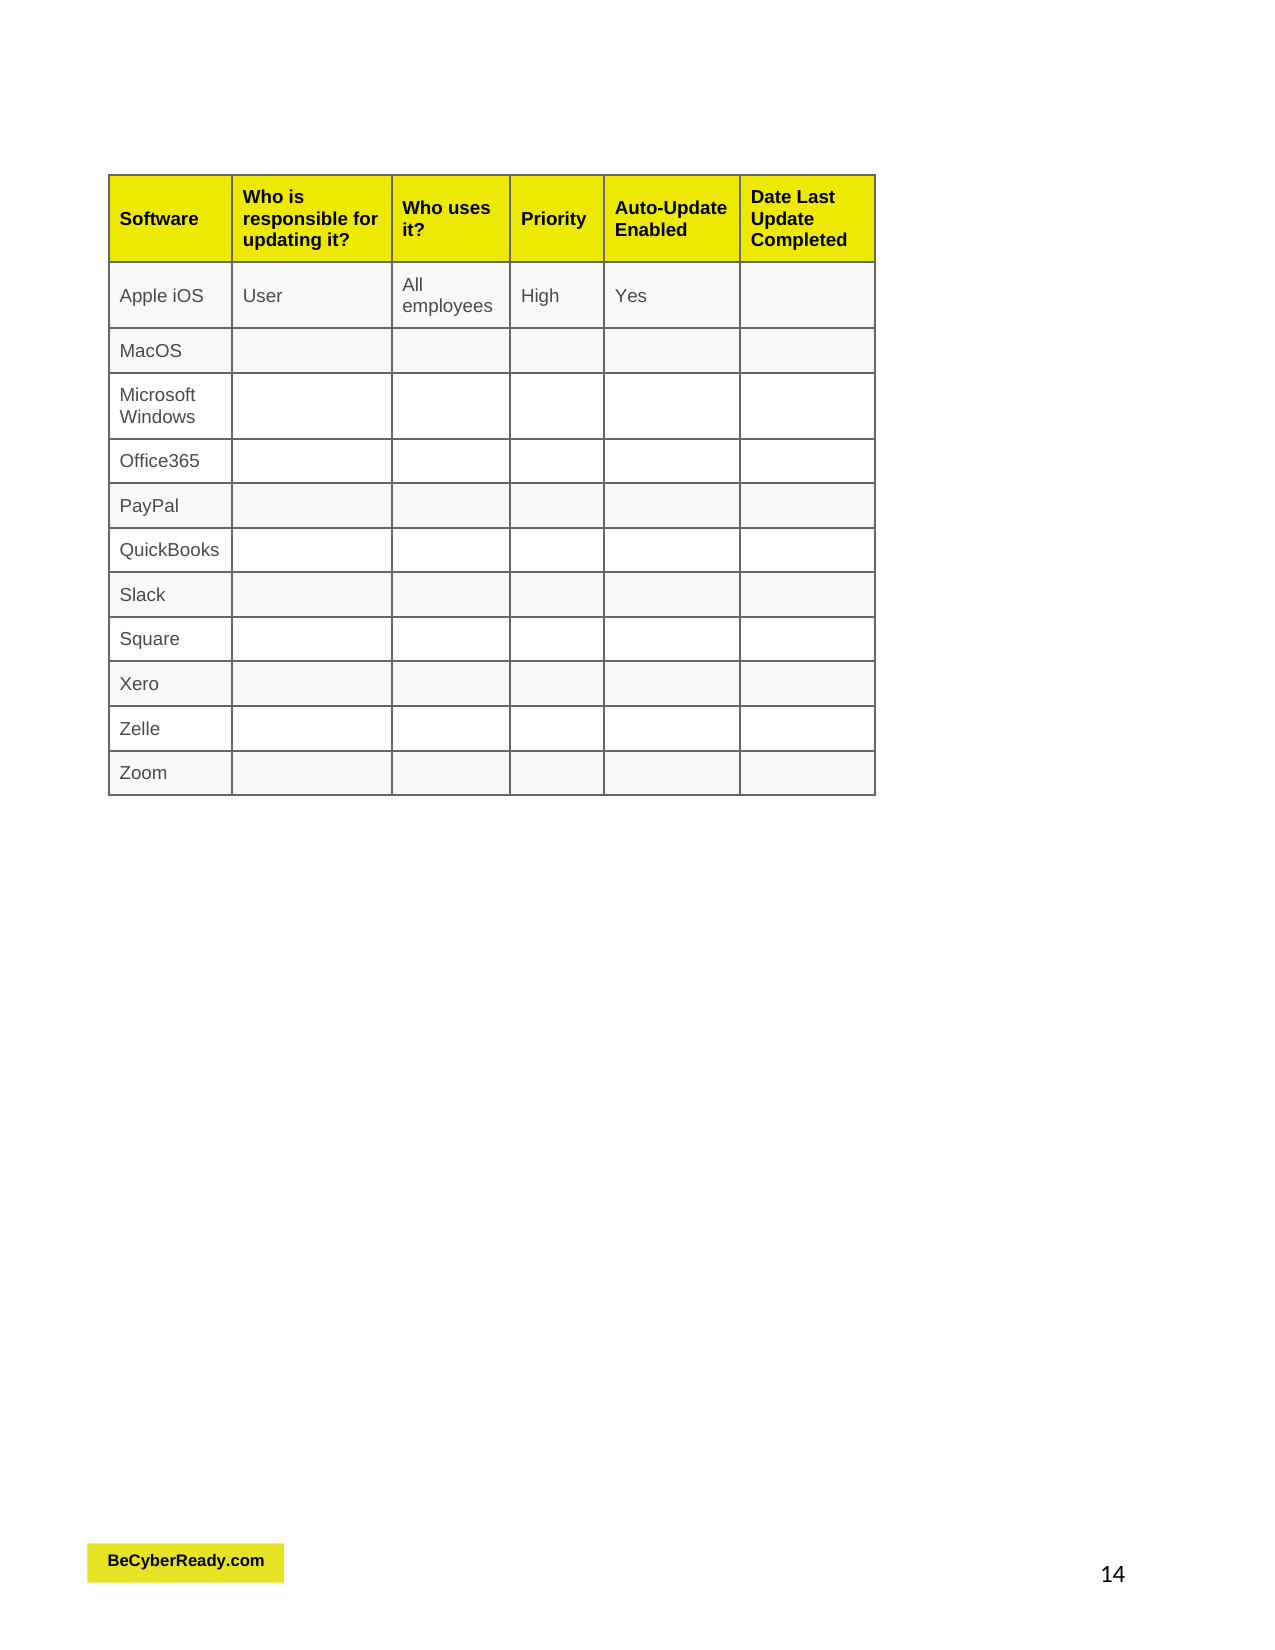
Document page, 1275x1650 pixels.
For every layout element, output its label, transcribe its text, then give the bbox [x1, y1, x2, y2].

table_cell [741, 374, 874, 438]
table_cell [605, 329, 739, 372]
table_cell [741, 573, 874, 616]
table_cell Xero [110, 662, 231, 705]
table_cell Square [110, 618, 231, 660]
table_cell [511, 374, 603, 438]
table_cell [233, 618, 391, 660]
table_cell [605, 618, 739, 660]
table_cell [393, 484, 509, 527]
table_cell [393, 752, 509, 794]
table_cell QuickBooks [110, 529, 231, 571]
table_cell Yes [605, 263, 739, 327]
table_cell Zoom [110, 752, 231, 794]
table_cell [511, 329, 603, 372]
table_cell [393, 329, 509, 372]
table_cell Zelle [110, 707, 231, 749]
table_cell [741, 662, 874, 705]
table_cell [233, 707, 391, 749]
table_cell [511, 573, 603, 616]
table_cell User [233, 263, 391, 327]
table_cell [233, 440, 391, 482]
table_cell [605, 484, 739, 527]
table_cell Office365 [110, 440, 231, 482]
table_header Who uses it? [393, 176, 509, 261]
table_cell [393, 707, 509, 749]
table_header Auto-Update Enabled [605, 176, 739, 261]
table_cell [605, 440, 739, 482]
table_cell Apple iOS [110, 263, 231, 327]
table_cell [511, 662, 603, 705]
table_cell [233, 529, 391, 571]
table_cell [233, 573, 391, 616]
table_cell [605, 573, 739, 616]
table_cell [233, 329, 391, 372]
table_cell [741, 707, 874, 749]
table_cell [741, 618, 874, 660]
table_cell [605, 707, 739, 749]
table_cell [393, 618, 509, 660]
table_cell [233, 484, 391, 527]
table_header Software [110, 176, 231, 261]
table_cell [511, 618, 603, 660]
table_cell [741, 529, 874, 571]
table_cell [741, 263, 874, 327]
table_cell [605, 662, 739, 705]
table_cell [511, 440, 603, 482]
table_cell [233, 752, 391, 794]
table_cell [605, 529, 739, 571]
table_cell [393, 529, 509, 571]
table_cell [605, 752, 739, 794]
table_cell [741, 440, 874, 482]
table_cell Slack [110, 573, 231, 616]
table_cell [511, 707, 603, 749]
table_cell [511, 529, 603, 571]
table_cell [511, 752, 603, 794]
table_cell [605, 374, 739, 438]
table_cell MacOS [110, 329, 231, 372]
table_cell [511, 484, 603, 527]
table_cell [393, 573, 509, 616]
table_cell High [511, 263, 603, 327]
table_cell [233, 374, 391, 438]
table_cell Microsoft Windows [110, 374, 231, 438]
table_cell [741, 329, 874, 372]
table_cell [393, 440, 509, 482]
table_cell All employees [393, 263, 509, 327]
table_cell PayPal [110, 484, 231, 527]
table_cell [393, 374, 509, 438]
table_cell [393, 662, 509, 705]
table_cell [233, 662, 391, 705]
table_header Priority [511, 176, 603, 261]
table_header Who is responsible for updating it? [233, 176, 391, 261]
table_cell [741, 484, 874, 527]
table_header Date Last Update Completed [741, 176, 874, 261]
table_cell [741, 752, 874, 794]
